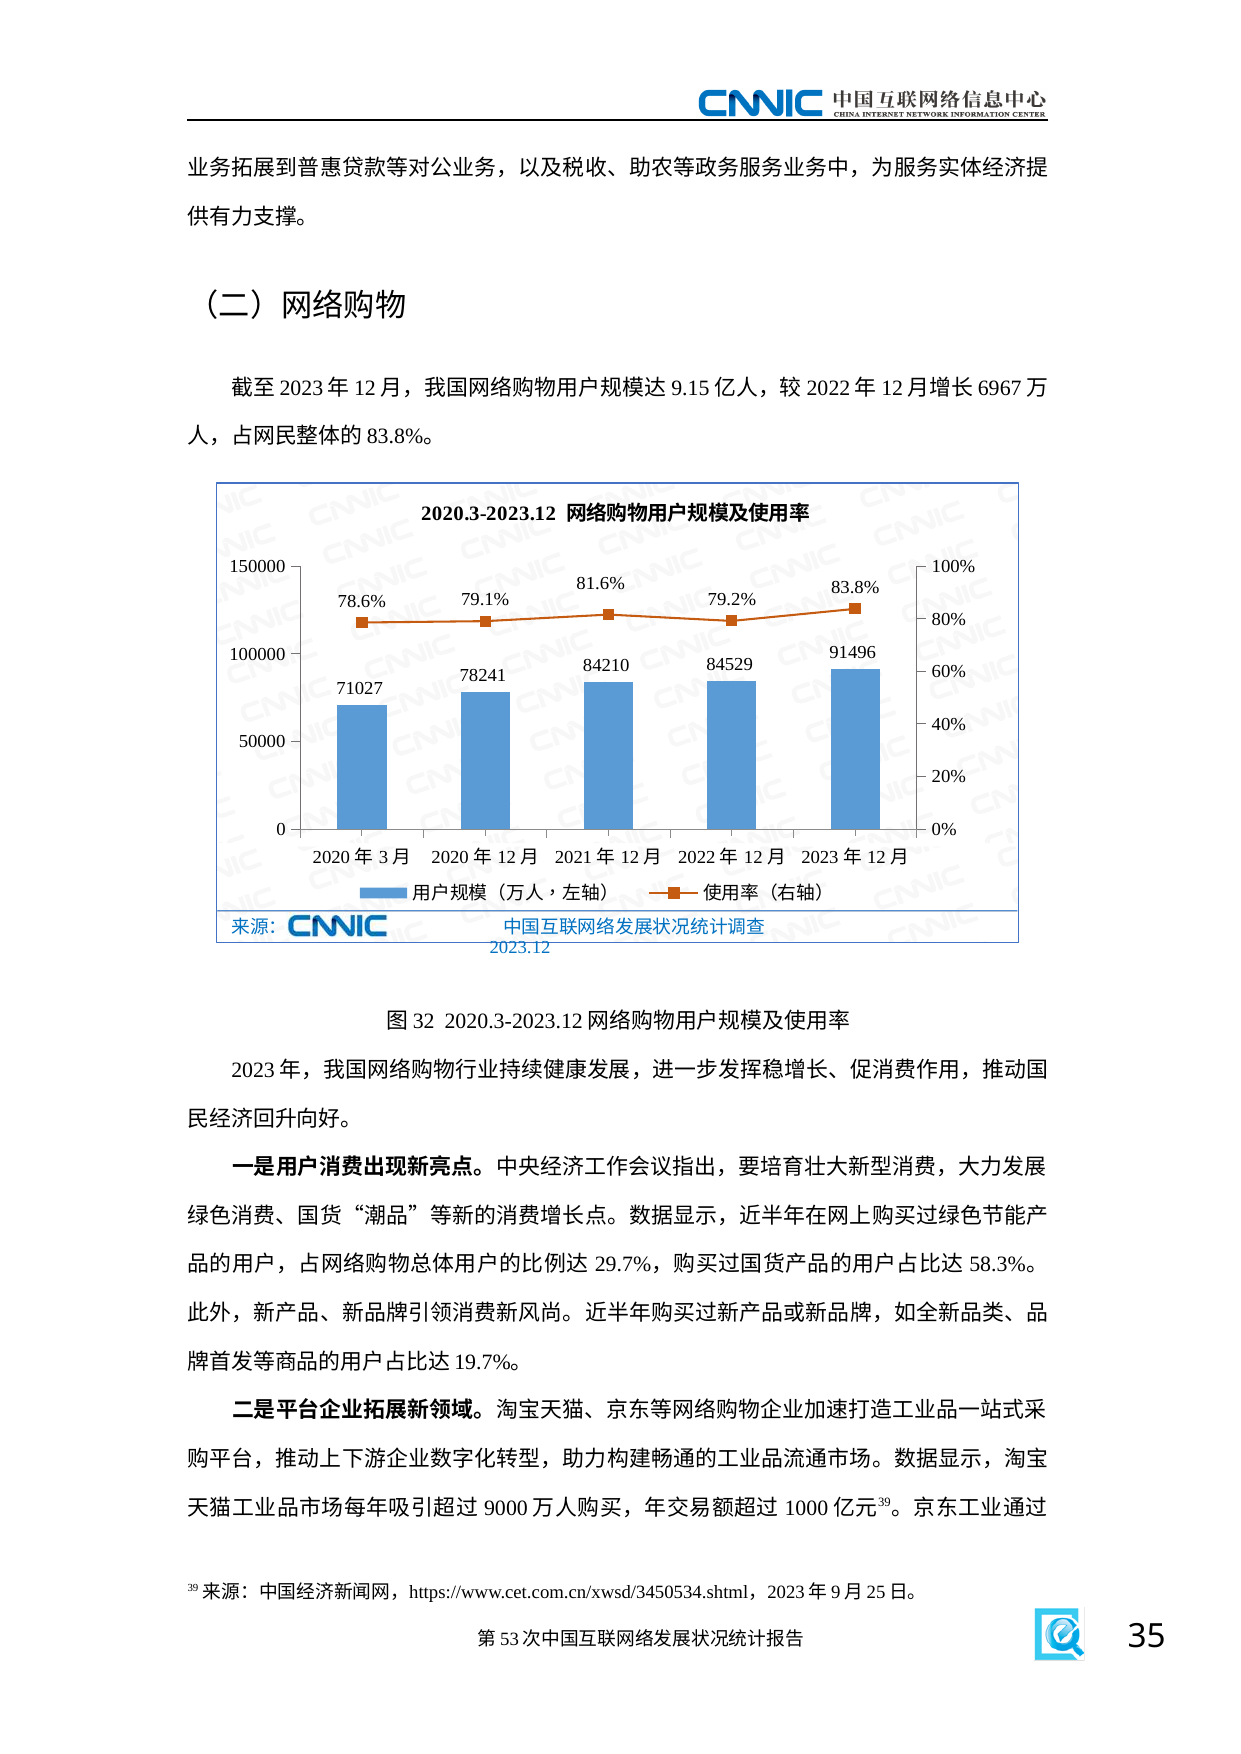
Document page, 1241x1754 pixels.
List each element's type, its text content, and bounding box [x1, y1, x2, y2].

picture [697, 88, 1049, 118]
text 图 32 2020.3-2023.12网络购物用户规模及使用率 [187, 1003, 1048, 1036]
table_cell 6.5 7.4 -- 4.4 -- 11.2 4.4 [217, 484, 1018, 910]
text 一是用户消费出现新亮点。中央经济工作会议指出，要培育壮大新型消费，大力发展绿色消费、国货“潮品”等新的消费增长点。数据显示，近半年在网上购买过绿色节能产品的用户，占网络购物总体用户的比例达29.7%，购买过国货产品的用户占比达58.3%。此外，新产品、新品牌引领消费新风尚。近半年购买过新产品或新品牌，如全新品类、品牌首发等商品的用户占比达19.7%。 [187, 1148, 1048, 1376]
picture [1033, 1607, 1085, 1661]
picture [216, 910, 1019, 938]
list 网络购物 [187, 280, 1048, 326]
table_cell 6.5 7.4 -- 4.4 -- 11.2 4.4 [217, 914, 1018, 942]
text 2023年，我国网络购物行业持续健康发展，进一步发挥稳增长、促消费作用，推动国民经济回升向好。 [187, 1051, 1048, 1133]
text 截至2023年12月，我国网络购物用户规模达9.15亿人，较2022年12月增长6967万人，占网民整体的83.8%。 [187, 369, 1048, 450]
